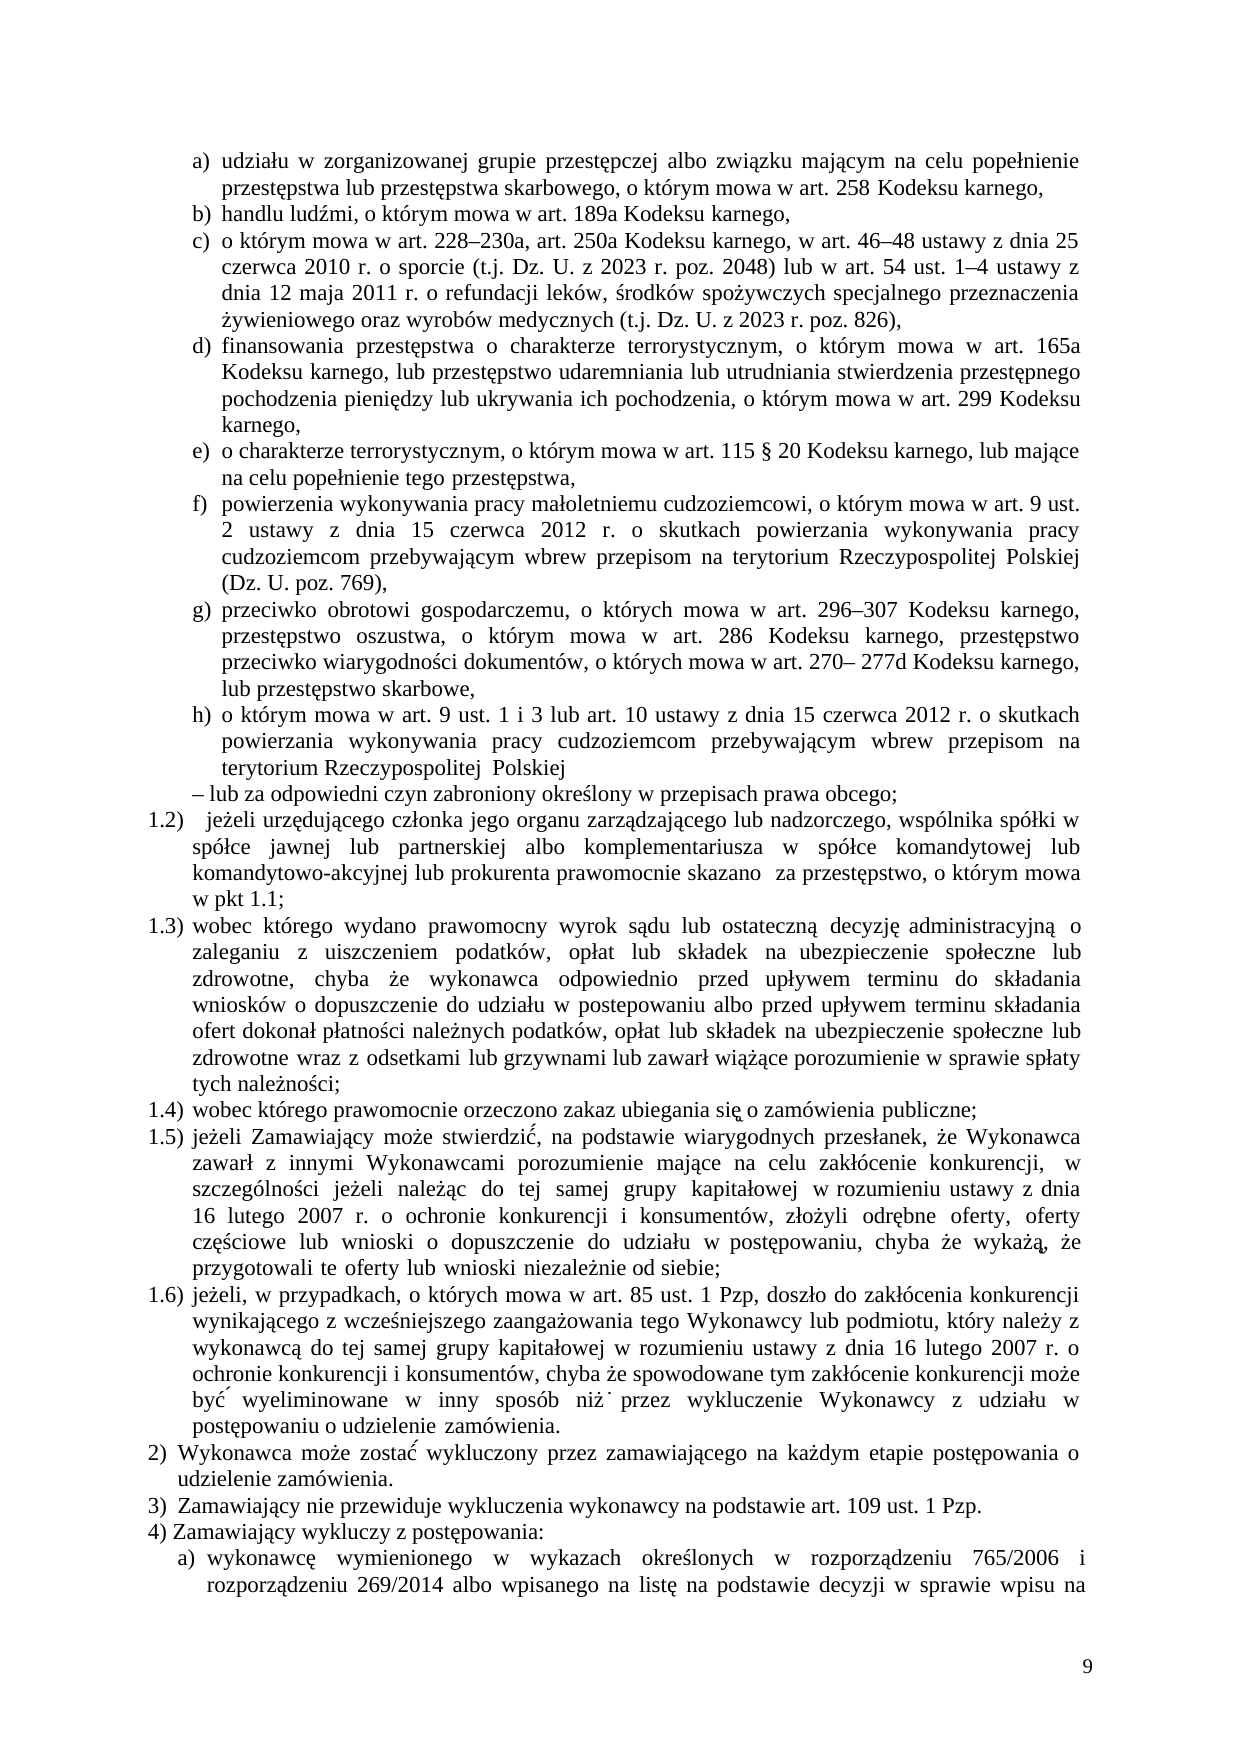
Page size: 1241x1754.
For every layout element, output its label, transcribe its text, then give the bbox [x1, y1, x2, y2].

text 4) Zamawiający wykluczy z postępowania: [148, 1518, 1087, 1544]
list handlu ludźmi, o którym mowa w art. 189a Kodeksu karnego, [192, 200, 1093, 227]
list o charakterze terrorystycznym, o którym mowa w art. 115 § 20 Kodeksu karnego, lub mające na celu popełnienie tego przestępstwa, [192, 437, 1081, 490]
list Wykonawca może zostać́ wykluczony przez zamawiającego na każdym etapie postępowania o udzielenie zamówienia. [148, 1439, 1081, 1492]
list finansowania przestępstwa o charakterze terrorystycznym, o którym mowa w art. 165a Kodeksu karnego, lub przestępstwo udaremniania lub utrudniania stwierdzenia przestępnego pochodzenia pieniędzy lub ukrywania ich pochodzenia, o którym mowa w art. 299 Kodeksu karnego, [192, 332, 1081, 437]
list udziału w zorganizowanej grupie przestępczej albo związku mającym na celu popełnienie przestępstwa lub przestępstwa skarbowego, o którym mowa w art. 258 Kodeksu karnego, [192, 148, 1081, 200]
list przeciwko obrotowi gospodarczemu, o których mowa w art. 296–307 Kodeksu karnego, przestępstwo oszustwa, o którym mowa w art. 286 Kodeksu karnego, przestępstwo przeciwko wiarygodności dokumentów, o których mowa w art. 270– 277d Kodeksu karnego, lub przestępstwo skarbowe, [192, 596, 1081, 701]
list wobec którego prawomocnie orzeczono zakaz ubiegania się̨ o zamówienia publiczne; [148, 1096, 1093, 1123]
list jeżeli Zamawiający może stwierdzić́, na podstawie wiarygodnych przesłanek, że Wykonawca zawarł z innymi Wykonawcami porozumienie mające na celu zakłócenie konkurencji, w szczególności jeżeli należąc do tej samej grupy kapitałowej w rozumieniu ustawy z dnia 16 lutego 2007 r. o ochronie konkurencji i konsumentów, złożyli odrębne oferty, oferty częściowe lub wnioski o dopuszczenie do udziału w postępowaniu, chyba że wykażą̨, że przygotowali te oferty lub wnioski niezależnie od siebie; [148, 1123, 1081, 1281]
list o którym mowa w art. 9 ust. 1 i 3 lub art. 10 ustawy z dnia 15 czerwca 2012 r. o skutkach powierzania wykonywania pracy cudzoziemcom przebywającym wbrew przepisom na terytorium Rzeczypospolitej Polskiej [192, 701, 1081, 780]
list Zamawiający nie przewiduje wykluczenia wykonawcy na podstawie art. 109 ust. 1 Pzp. [148, 1492, 1087, 1518]
text – lub za odpowiedni czyn zabroniony określony w przepisach prawa obcego; [192, 780, 1093, 806]
list o którym mowa w art. 228–230a, art. 250a Kodeksu karnego, w art. 46–48 ustawy z dnia 25 czerwca 2010 r. o sporcie (t.j. Dz. U. z 2023 r. poz. 2048) lub w art. 54 ust. 1–4 ustawy z dnia 12 maja 2011 r. o refundacji leków, środków spożywczych specjalnego przeznaczenia żywieniowego oraz wyrobów medycznych (t.j. Dz. U. z 2023 r. poz. 826), [192, 227, 1081, 332]
list jeżeli urzędującego członka jego organu zarządzającego lub nadzorczego, wspólnika spółki w spółce jawnej lub partnerskiej albo komplementariusza w spółce komandytowej lub komandytowo-akcyjnej lub prokurenta prawomocnie skazano za przestępstwo, o którym mowa w pkt 1.1; [148, 806, 1081, 912]
list wobec którego wydano prawomocny wyrok sądu lub ostateczną decyzję administracyjną o zaleganiu z uiszczeniem podatków, opłat lub składek na ubezpieczenie społeczne lub zdrowotne, chyba że wykonawca odpowiednio przed upływem terminu do składania wniosków o dopuszczenie do udziału w postepowaniu albo przed upływem terminu składania ofert dokonał płatności należnych podatków, opłat lub składek na ubezpieczenie społeczne lub zdrowotne wraz z odsetkami lub grzywnami lub zawarł wiążące porozumienie w sprawie spłaty tych należności; [148, 912, 1081, 1096]
list powierzenia wykonywania pracy małoletniemu cudzoziemcowi, o którym mowa w art. 9 ust. 2 ustawy z dnia 15 czerwca 2012 r. o skutkach powierzania wykonywania pracy cudzoziemcom przebywającym wbrew przepisom na terytorium Rzeczypospolitej Polskiej (Dz. U. poz. 769), [192, 490, 1081, 596]
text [177, 1544, 1087, 1597]
list jeżeli, w przypadkach, o których mowa w art. 85 ust. 1 Pzp, doszło do zakłócenia konkurencji wynikającego z wcześniejszego zaangażowania tego Wykonawcy lub podmiotu, który należy z wykonawcą do tej samej grupy kapitałowej w rozumieniu ustawy z dnia 16 lutego 2007 r. o ochronie konkurencji i konsumentów, chyba że spowodowane tym zakłócenie konkurencji może być́ wyeliminowane w inny sposób niż̇ przez wykluczenie Wykonawcy z udziału w postępowaniu o udzielenie zamówienia. [148, 1281, 1081, 1439]
